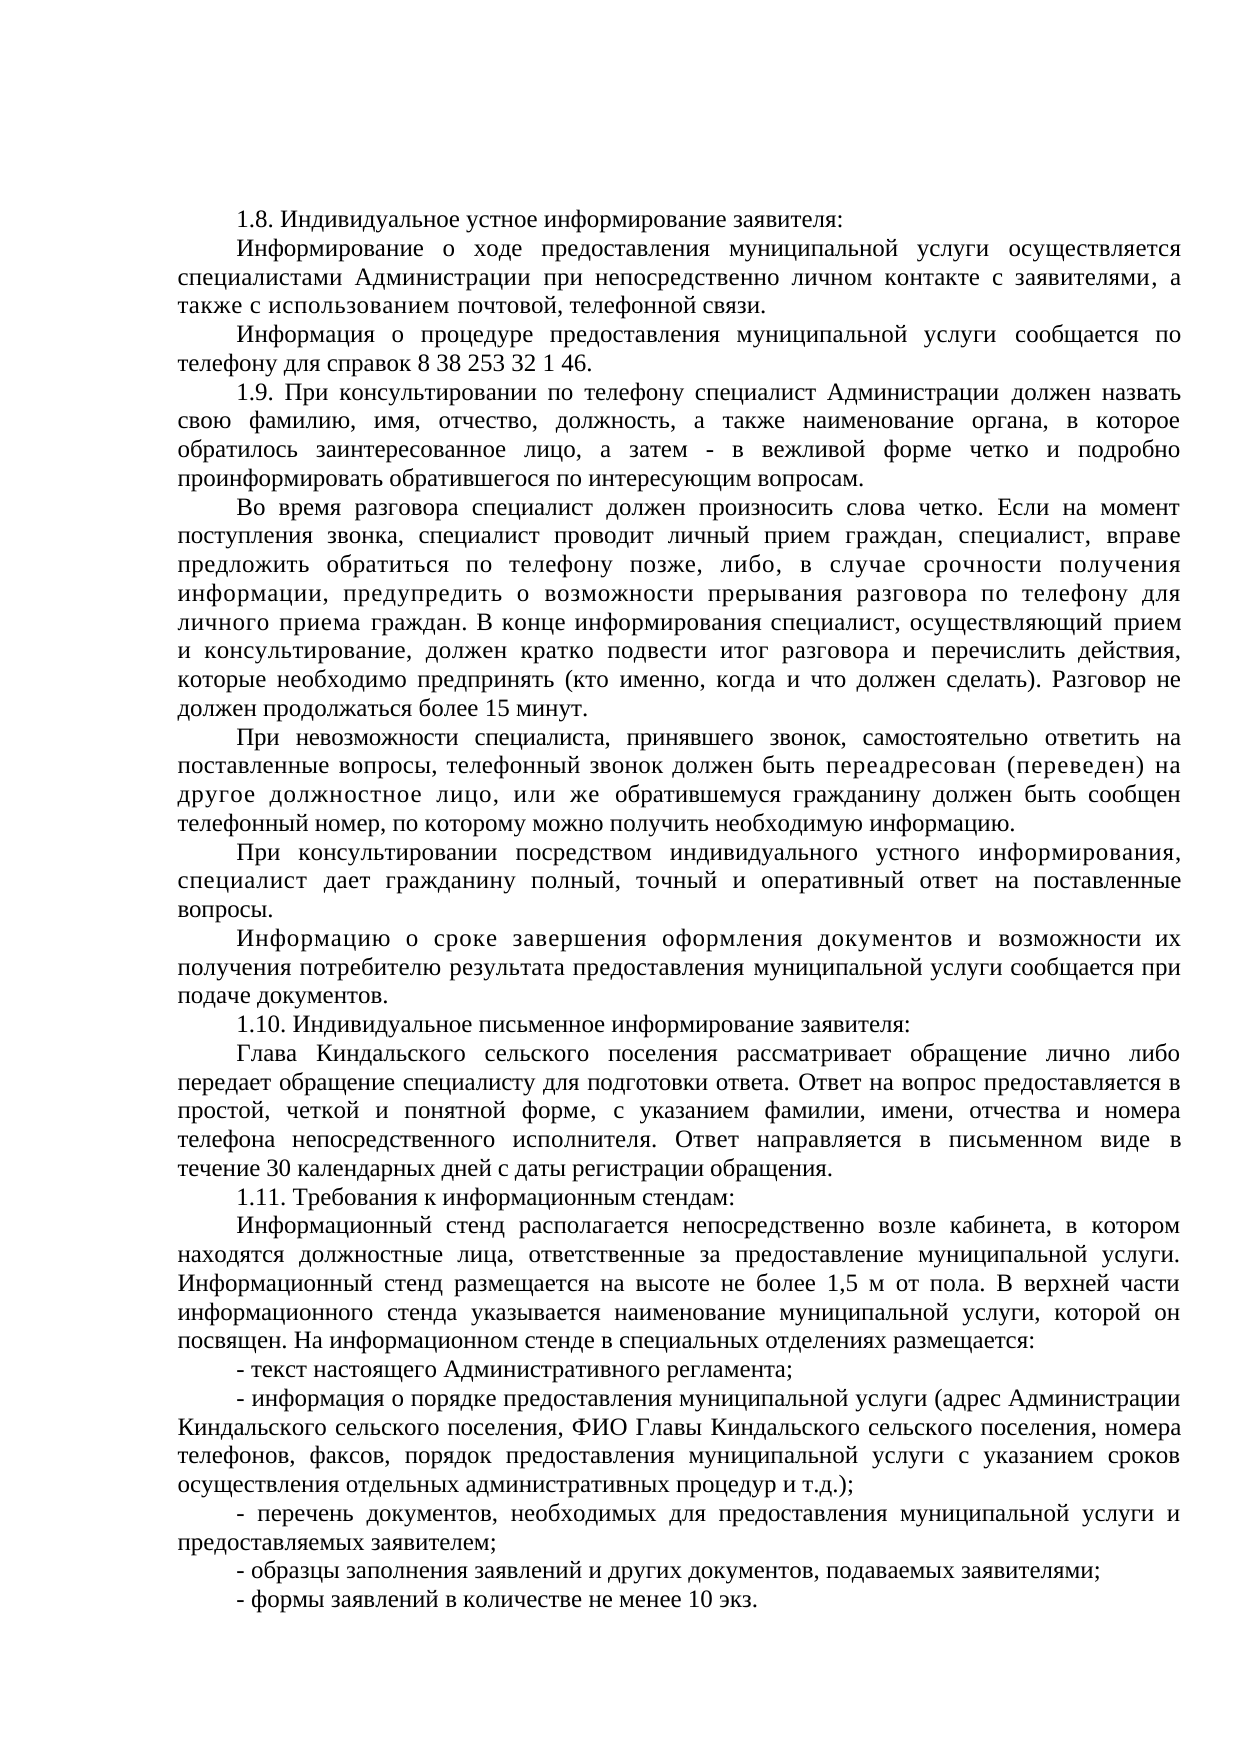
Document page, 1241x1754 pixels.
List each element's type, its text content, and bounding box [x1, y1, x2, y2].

text Информация о процедуре предоставления муниципальной услуги сообщается по телефону для справок 8 38 253 32 1 46. [177, 319, 1181, 377]
text 1.11. Требования к информационным стендам: [177, 1182, 1181, 1211]
text 1.10. Индивидуальное письменное информирование заявителя: [177, 1009, 1181, 1038]
text - текст настоящего Административного регламента; [177, 1354, 1181, 1383]
text 1.8. Индивидуальное устное информирование заявителя: [177, 204, 1181, 233]
text При невозможности специалиста, принявшего звонок, самостоятельно ответить на поставленные вопросы, телефонный звонок должен быть переадресован (переведен) на другое должностное лицо, или же обратившемуся гражданину должен быть сообщен телефонный номер, по которому можно получить необходимую информацию. [177, 722, 1181, 837]
text - формы заявлений в количестве не менее 10 экз. [177, 1584, 1181, 1613]
text 1.9. При консультировании по телефону специалист Администрации должен назвать свою фамилию, имя, отчество, должность, а также наименование органа, в которое обратилось заинтересованное лицо, а затем - в вежливой форме четко и подробно проинформировать обратившегося по интересующим вопросам. [177, 377, 1181, 492]
text - образцы заполнения заявлений и других документов, подаваемых заявителями; [177, 1556, 1181, 1584]
text Во время разговора специалист должен произносить слова четко. Если на момент поступления звонка, специалист проводит личный прием граждан, специалист, вправе предложить обратиться по телефону позже, либо, в случае срочности получения информации, предупредить о возможности прерывания разговора по телефону для личного приема граждан. В конце информирования специалист, осуществляющий прием и консультирование, должен кратко подвести итог разговора и перечислить действия, которые необходимо предпринять (кто именно, когда и что должен сделать). Разговор не должен продолжаться более 15 минут. [177, 492, 1181, 722]
text Информационный стенд располагается непосредственно возле кабинета, в котором находятся должностные лица, ответственные за предоставление муниципальной услуги. Информационный стенд размещается на высоте не более 1,5 м от пола. В верхней части информационного стенда указывается наименование муниципальной услуги, которой он посвящен. На информационном стенде в специальных отделениях размещается: [177, 1211, 1181, 1354]
text Информирование о ходе предоставления муниципальной услуги осуществляется специалистами Администрации при непосредственно личном контакте с заявителями, а также с использованием почтовой, телефонной связи. [177, 233, 1181, 319]
text Глава Киндальского сельского поселения рассматривает обращение лично либо передает обращение специалисту для подготовки ответа. Ответ на вопрос предоставляется в простой, четкой и понятной форме, с указанием фамилии, имени, отчества и номера телефона непосредственного исполнителя. Ответ направляется в письменном виде в течение 30 календарных дней с даты регистрации обращения. [177, 1038, 1181, 1182]
text При консультировании посредством индивидуального устного информирования, специалист дает гражданину полный, точный и оперативный ответ на поставленные вопросы. [177, 837, 1181, 923]
text Информацию о сроке завершения оформления документов и возможности их получения потребителю результата предоставления муниципальной услуги сообщается при подаче документов. [177, 923, 1181, 1009]
text - перечень документов, необходимых для предоставления муниципальной услуги и предоставляемых заявителем; [177, 1498, 1181, 1556]
text - информация о порядке предоставления муниципальной услуги (адрес Администрации Киндальского сельского поселения, ФИО Главы Киндальского сельского поселения, номера телефонов, факсов, порядок предоставления муниципальной услуги с указанием сроков осуществления отдельных административных процедур и т.д.); [177, 1383, 1181, 1498]
